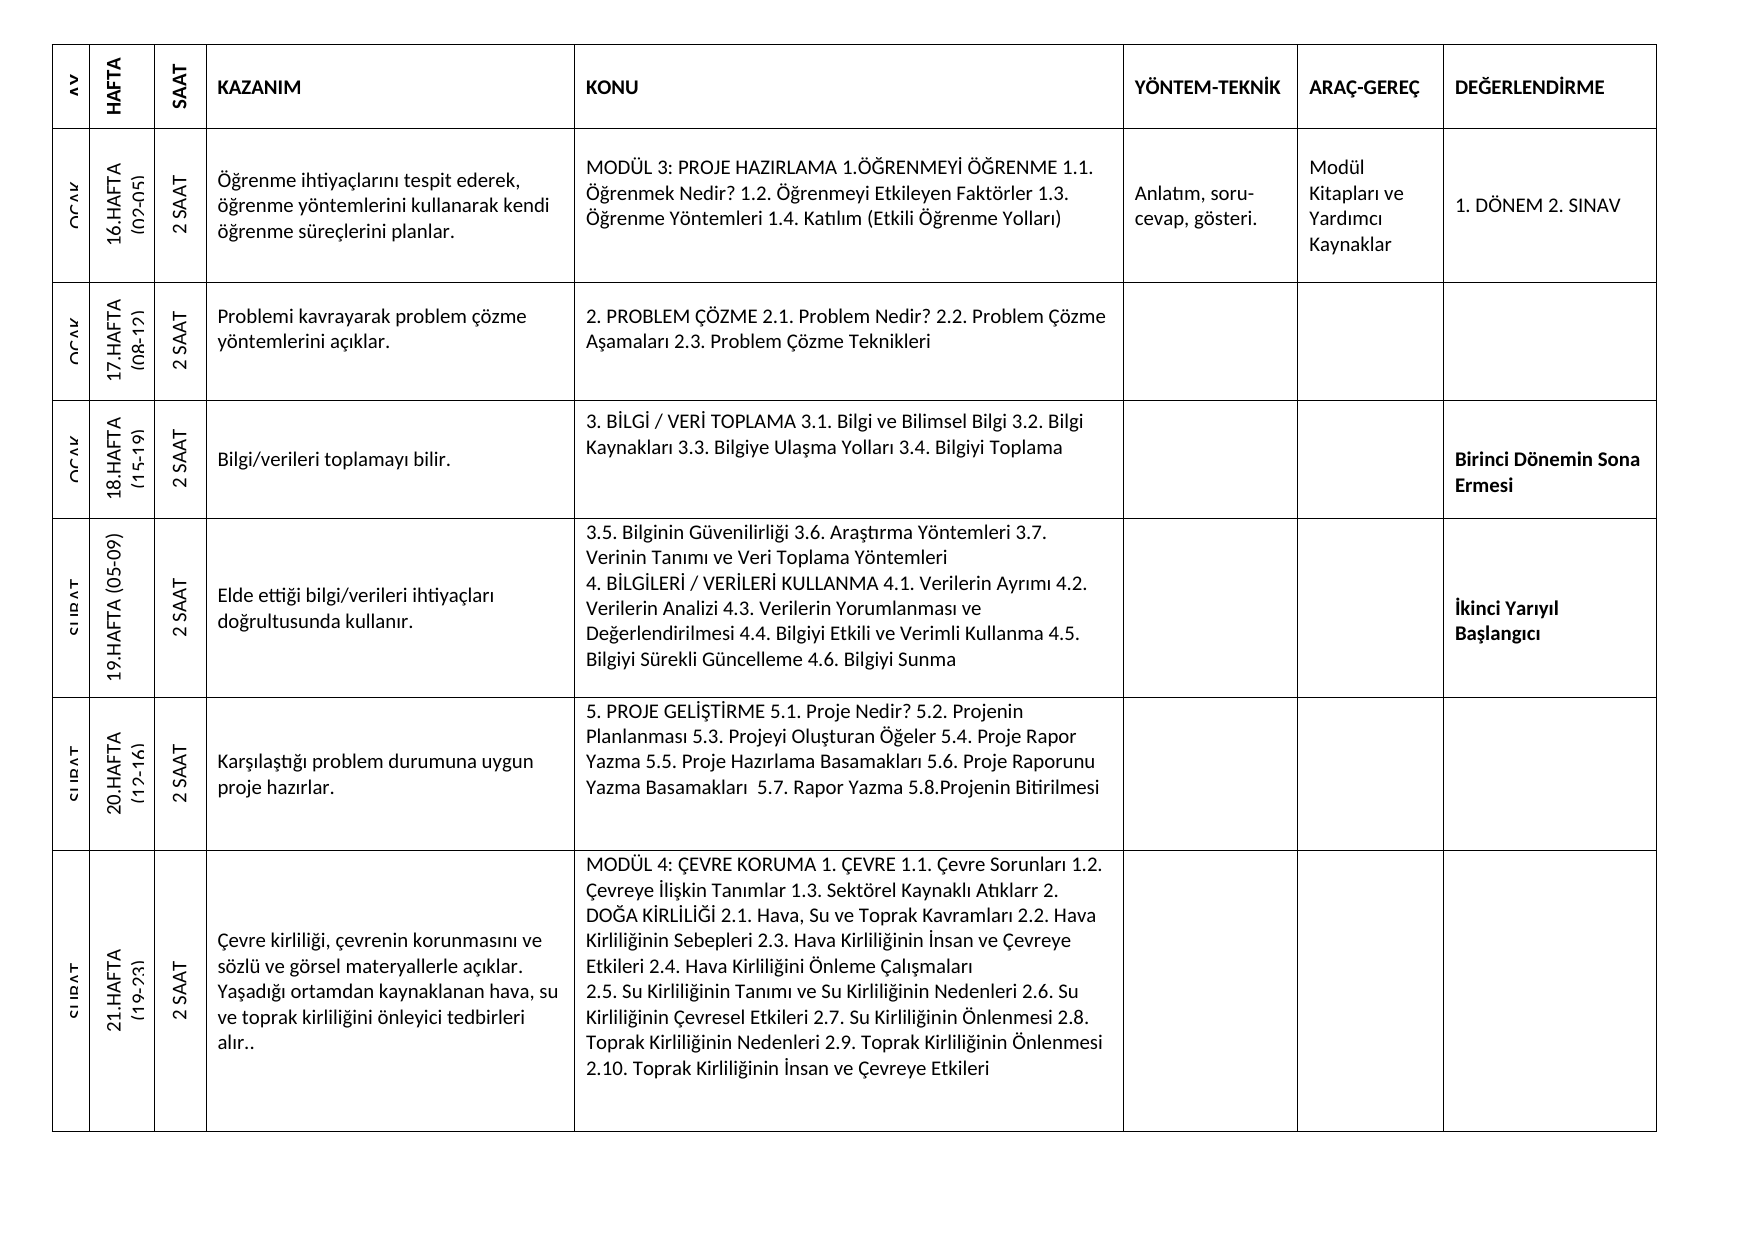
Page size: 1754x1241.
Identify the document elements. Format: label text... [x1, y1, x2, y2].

table_cell 1. DÖNEM 2. SINAV [1444, 129, 1656, 282]
table_cell OCAK [53, 283, 89, 400]
table_cell [1124, 698, 1297, 850]
table_cell 2 SAAT [155, 519, 206, 697]
table_cell 2 SAAT [155, 129, 206, 282]
table_cell 16.HAFTA (02-05) [90, 129, 154, 282]
table_cell MODÜL 3: PROJE HAZIRLAMA 1.ÖĞRENMEYİ ÖĞRENME 1.1. Öğrenmek Nedir? 1.2. Öğrenmeyi Etkileyen Faktörler 1.3. Öğrenme Yöntemleri 1.4. Katılım (Etkili Öğrenme Yolları) [575, 129, 1123, 282]
table_header HAFTA [90, 45, 154, 128]
table_cell Anlatım, soru-cevap, gösteri. [1124, 129, 1297, 282]
table_cell 2 SAAT [155, 851, 206, 1131]
table_header AY [53, 45, 89, 128]
table_cell 3.5. Bilginin Güvenilirliği 3.6. Araştırma Yöntemleri 3.7. Verinin Tanımı ve Veri Toplama Yöntemleri 4. BİLGİLERİ / VERİLERİ KULLANMA 4.1. Verilerin Ayrımı 4.2. Verilerin Analizi 4.3. Verilerin Yorumlanması ve Değerlendirilmesi 4.4. Bilgiyi Etkili ve Verimli Kullanma 4.5. Bilgiyi Sürekli Güncelleme 4.6. Bilgiyi Sunma [575, 519, 1123, 697]
table_cell ŞUBAT [53, 851, 89, 1131]
table_cell [1444, 283, 1656, 400]
table_cell 2. PROBLEM ÇÖZME 2.1. Problem Nedir? 2.2. Problem Çözme Aşamaları 2.3. Problem Çözme Teknikleri [575, 283, 1123, 400]
table_cell 20.HAFTA (12-16) [90, 698, 154, 850]
table_cell [1124, 401, 1297, 518]
table_header KONU [575, 45, 1123, 128]
table_header DEĞERLENDİRME [1444, 45, 1656, 128]
table_cell 3. BİLGİ / VERİ TOPLAMA 3.1. Bilgi ve Bilimsel Bilgi 3.2. Bilgi Kaynakları 3.3. Bilgiye Ulaşma Yolları 3.4. Bilgiyi Toplama [575, 401, 1123, 518]
table_cell ŞUBAT [53, 519, 89, 697]
table_cell [1444, 851, 1656, 1131]
table_cell Birinci Dönemin Sona Ermesi [1444, 401, 1656, 518]
table_cell [1298, 283, 1443, 400]
table_cell 5. PROJE GELİŞTİRME 5.1. Proje Nedir? 5.2. Projenin Planlanması 5.3. Projeyi Oluşturan Öğeler 5.4. Proje Rapor Yazma 5.5. Proje Hazırlama Basamakları 5.6. Proje Raporunu Yazma Basamakları 5.7. Rapor Yazma 5.8.Projenin Bitirilmesi [575, 698, 1123, 850]
table_cell 2 SAAT [155, 401, 206, 518]
table_cell Problemi kavrayarak problem çözme yöntemlerini açıklar. [207, 283, 574, 400]
table_cell Bilgi/verileri toplamayı bilir. [207, 401, 574, 518]
table_cell İkinci Yarıyıl Başlangıcı [1444, 519, 1656, 697]
table_cell 2 SAAT [155, 283, 206, 400]
table_cell [1444, 698, 1656, 850]
table_header ARAÇ-GEREÇ [1298, 45, 1443, 128]
table_cell Elde ettiği bilgi/verileri ihtiyaçları doğrultusunda kullanır. [207, 519, 574, 697]
table_cell Çevre kirliliği, çevrenin korunmasını ve sözlü ve görsel materyallerle açıklar. Yaşadığı ortamdan kaynaklanan hava, su ve toprak kirliliğini önleyici tedbirleri alır.. [207, 851, 574, 1131]
table_cell [1298, 519, 1443, 697]
table_cell [1124, 283, 1297, 400]
table_cell Öğrenme ihtiyaçlarını tespit ederek, öğrenme yöntemlerini kullanarak kendi öğrenme süreçlerini planlar. [207, 129, 574, 282]
table_cell Karşılaştığı problem durumuna uygun proje hazırlar. [207, 698, 574, 850]
table_cell 2 SAAT [155, 698, 206, 850]
table_header YÖNTEM-TEKNİK [1124, 45, 1297, 128]
table_cell [1298, 698, 1443, 850]
table_cell 19.HAFTA (05-09) [90, 519, 154, 697]
table_cell 21.HAFTA (19-23) [90, 851, 154, 1131]
table_cell Modül Kitapları ve Yardımcı Kaynaklar [1298, 129, 1443, 282]
table_cell [1124, 851, 1297, 1131]
table_cell 18.HAFTA (15-19) [90, 401, 154, 518]
table_cell MODÜL 4: ÇEVRE KORUMA 1. ÇEVRE 1.1. Çevre Sorunları 1.2. Çevreye İlişkin Tanımlar 1.3. Sektörel Kaynaklı Atıklarr 2. DOĞA KİRLİLİĞİ 2.1. Hava, Su ve Toprak Kavramları 2.2. Hava Kirliliğinin Sebepleri 2.3. Hava Kirliliğinin İnsan ve Çevreye Etkileri 2.4. Hava Kirliliğini Önleme Çalışmaları 2.5. Su Kirliliğinin Tanımı ve Su Kirliliğinin Nedenleri 2.6. Su Kirliliğinin Çevresel Etkileri 2.7. Su Kirliliğinin Önlenmesi 2.8. Toprak Kirliliğinin Nedenleri 2.9. Toprak Kirliliğinin Önlenmesi 2.10. Toprak Kirliliğinin İnsan ve Çevreye Etkileri [575, 851, 1123, 1131]
table_cell OCAK [53, 129, 89, 282]
table_cell OCAK [53, 401, 89, 518]
table_header SAAT [155, 45, 206, 128]
table_cell [1298, 401, 1443, 518]
table_header KAZANIM [207, 45, 574, 128]
table_cell [1298, 851, 1443, 1131]
table_cell [1124, 519, 1297, 697]
table_cell ŞUBAT [53, 698, 89, 850]
table_cell 17.HAFTA (08-12) [90, 283, 154, 400]
